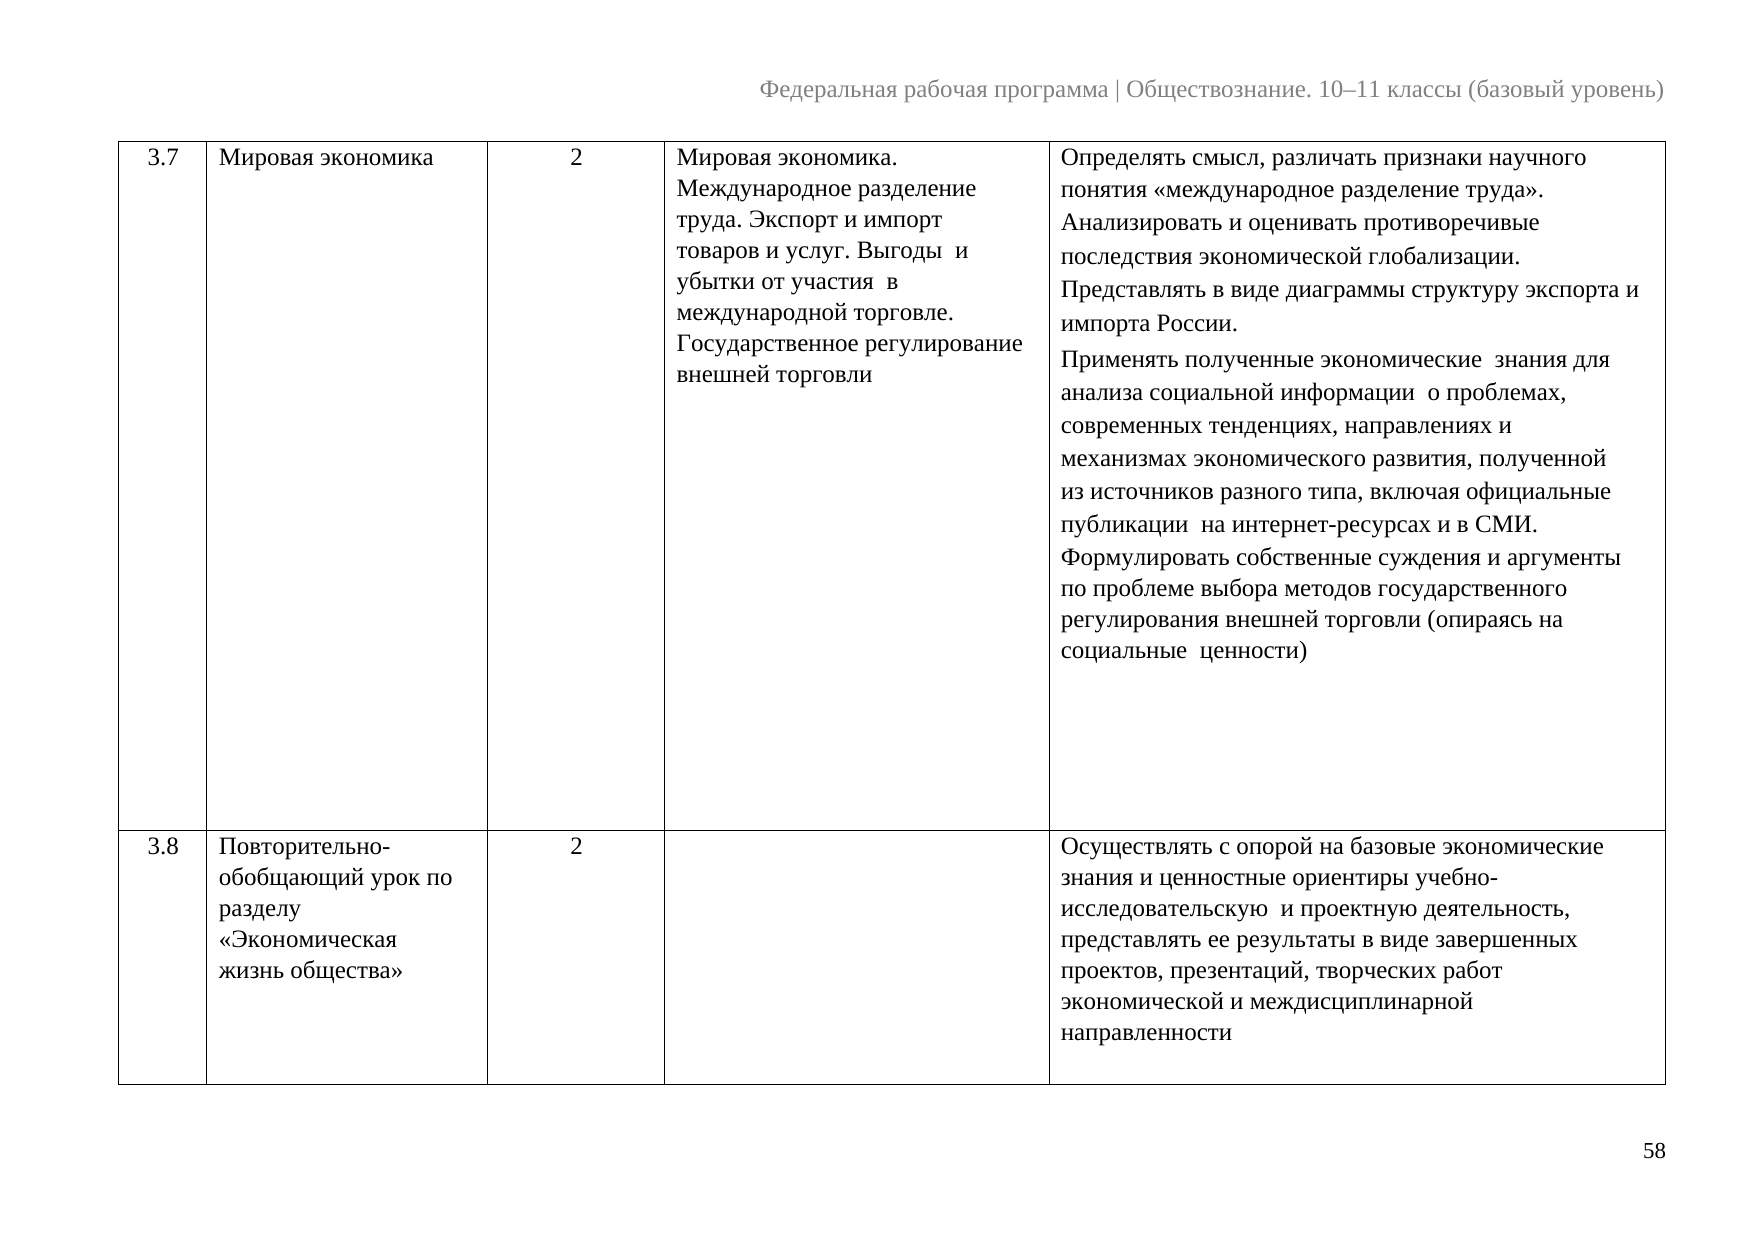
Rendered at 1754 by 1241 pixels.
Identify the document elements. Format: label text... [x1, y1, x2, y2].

table_cell Повторительно- обобщающий урок по разделу «Экономическая жизнь общества» [207, 831, 487, 1084]
table_cell Мировая экономика [207, 142, 487, 830]
table_cell 2 [488, 142, 664, 830]
table_cell Мировая экономика. Международное разделение труда. Экспорт и импорт товаров и услуг. Выгоды и убытки от участия в международной торговле. Государственное регулирование внешней торговли [665, 142, 1049, 830]
table_cell Определять смысл, различать признаки научного понятия «международное разделение труда». Анализировать и оценивать противоречивые последствия экономической глобализации. Представлять в виде диаграммы структуру экспорта и импорта России. Применять полученные экономические знания для анализа социальной информации о проблемах, современных тенденциях, направлениях и механизмах экономического развития, полученной из источников разного типа, включая официальные публикации на интернет-ресурсах и в СМИ. Формулировать собственные суждения и аргументы по проблеме выбора методов государственного регулирования внешней торговли (опираясь на социальные ценности) [1050, 142, 1665, 830]
table_cell 3.8 [119, 831, 206, 1084]
table_cell 2 [488, 831, 664, 1084]
table_cell Осуществлять с опорой на базовые экономические знания и ценностные ориентиры учебно-исследовательскую и проектную деятельность, представлять ее результаты в виде завершенных проектов, презентаций, творческих работ экономической и междисциплинарной направленности [1050, 831, 1665, 1084]
table_cell [665, 831, 1049, 1084]
table_cell 3.7 [119, 142, 206, 830]
